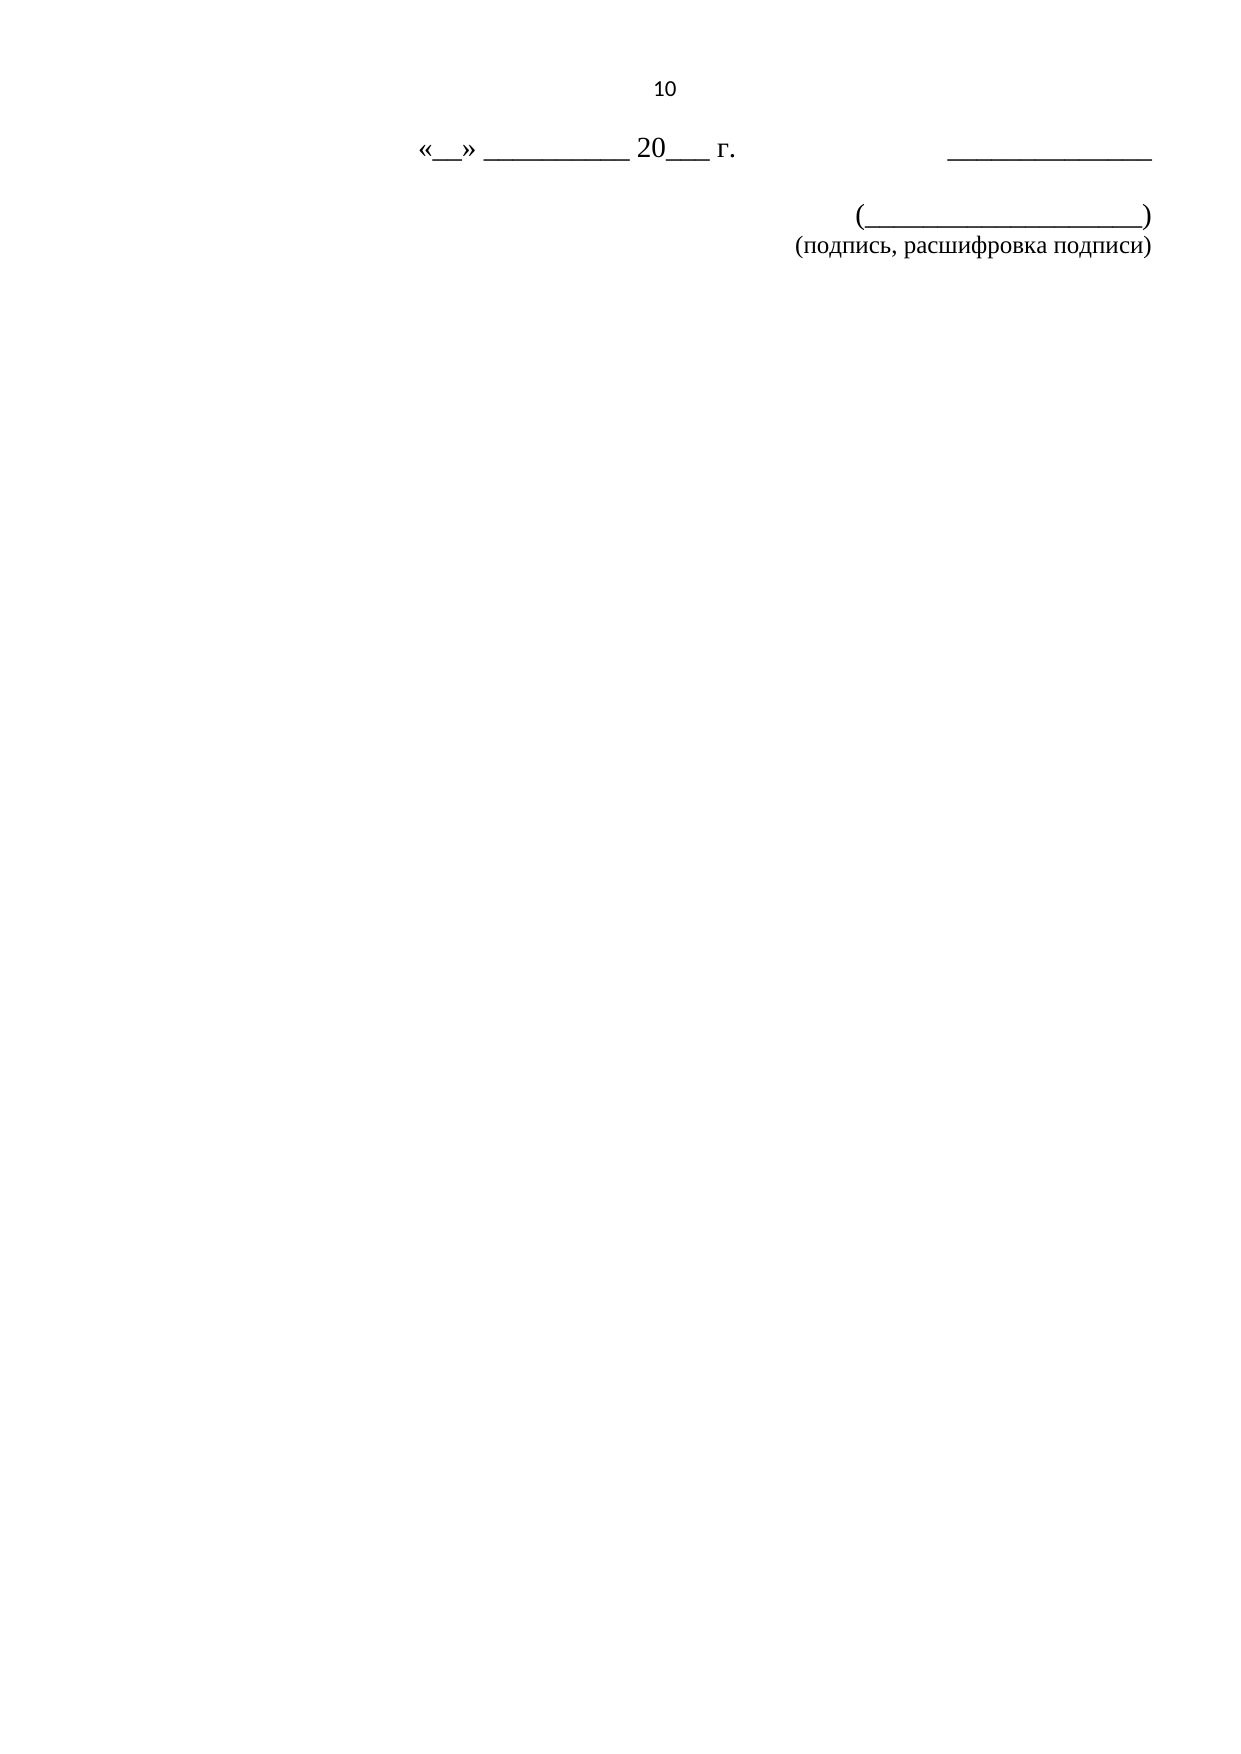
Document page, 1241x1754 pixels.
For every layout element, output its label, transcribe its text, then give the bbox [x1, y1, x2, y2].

text (___________________) (подпись, расшифровка подписи) [177, 197, 1152, 259]
text «__» __________ 20___ г. ______________ [177, 130, 1152, 163]
